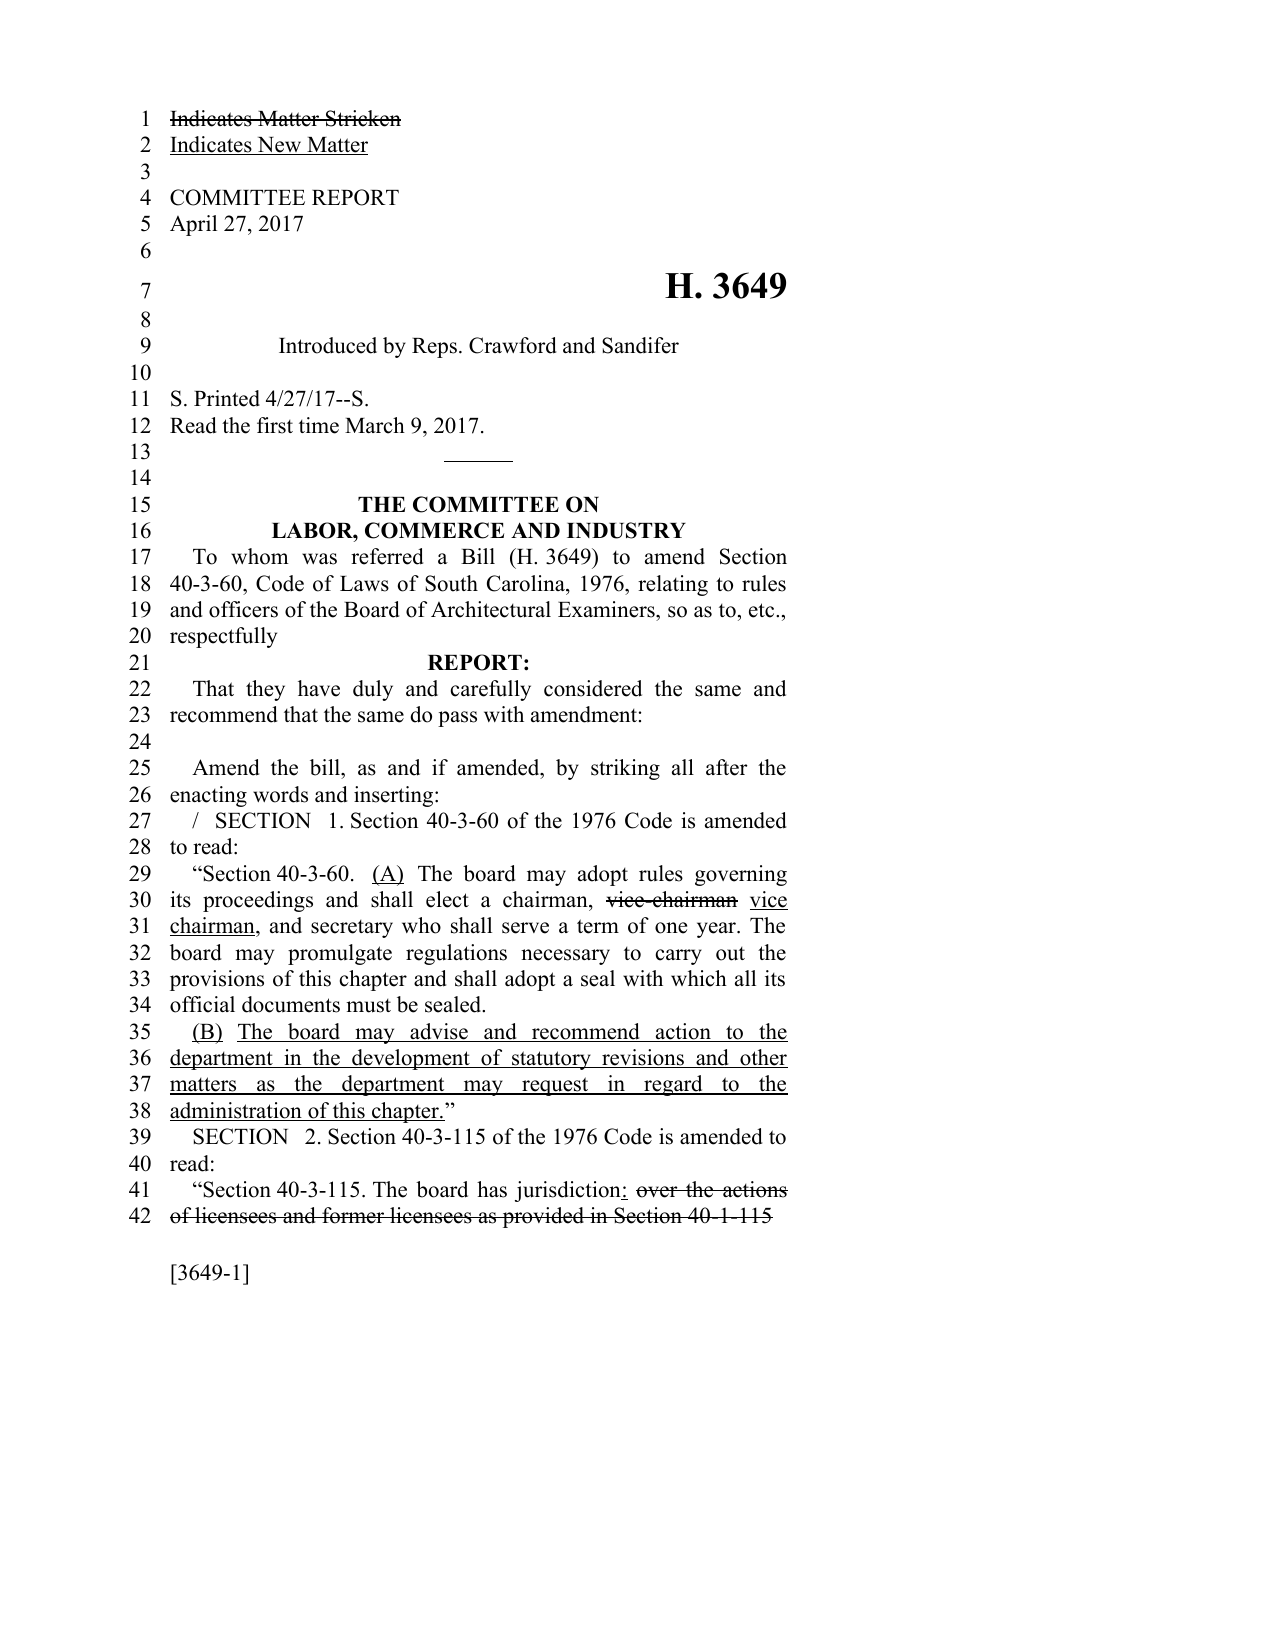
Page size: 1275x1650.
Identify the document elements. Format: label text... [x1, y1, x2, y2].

text Read the first time March 9, 2017. [169, 412, 787, 438]
text Amend the bill, as and if amended, by striking all after the enacting words and inserting: [169, 754, 787, 807]
text Introduced by Reps. Crawford and Sandifer [169, 333, 787, 359]
text THE COMMITTEE ON [169, 491, 787, 517]
text H. 3649 [169, 263, 787, 306]
text “Section 40-3-60. (A) The board may adopt rules governing its proceedings and shall elect a chairman, vice-chairman vice chairman, and secretary who shall serve a term of one year. The board may promulgate regulations necessary to carry out the provisions of this chapter and shall adopt a seal with which all its official documents must be sealed. [169, 860, 787, 1018]
text S. Printed 4/27/17--S. [169, 385, 787, 412]
text April 27, 2017 [169, 210, 787, 237]
text “Section 40-3-115. The board has jurisdiction: over the actions of licensees and former licensees as provided in Section 40-1-115 [169, 1176, 787, 1229]
text LABOR, COMMERCE AND INDUSTRY [169, 517, 787, 543]
text Indicates New Matter [169, 131, 787, 158]
text (B) The board may advise and recommend action to the department in the development of statutory revisions and other matters as the department may request in regard to the administration of this chapter.” [169, 1094, 787, 1123]
text COMMITTEE REPORT [169, 184, 787, 210]
text SECTION 2. Section 40-3-115 of the 1976 Code is amended to read: [169, 1123, 787, 1176]
text To whom was referred a Bill (H. 3649) to amend Section 40-3-60, Code of Laws of South Carolina, 1976, relating to rules and officers of the Board of Architectural Examiners, so as to, etc., respectfully [169, 543, 787, 649]
text REPORT: [169, 649, 787, 675]
text (B) The board may advise and recommend action to the department in the development of statutory revisions and other matters as the department may request in regard to the administration of this chapter.” [169, 1018, 787, 1067]
text That they have duly and carefully considered the same and recommend that the same do pass with amendment: [169, 675, 787, 728]
text / SECTION 1. Section 40-3-60 of the 1976 Code is amended to read: [169, 807, 787, 860]
text (B) The board may advise and recommend action to the department in the development of statutory revisions and other matters as the department may request in regard to the administration of this chapter.” [169, 1068, 787, 1093]
text Indicates Matter Stricken [169, 105, 787, 131]
